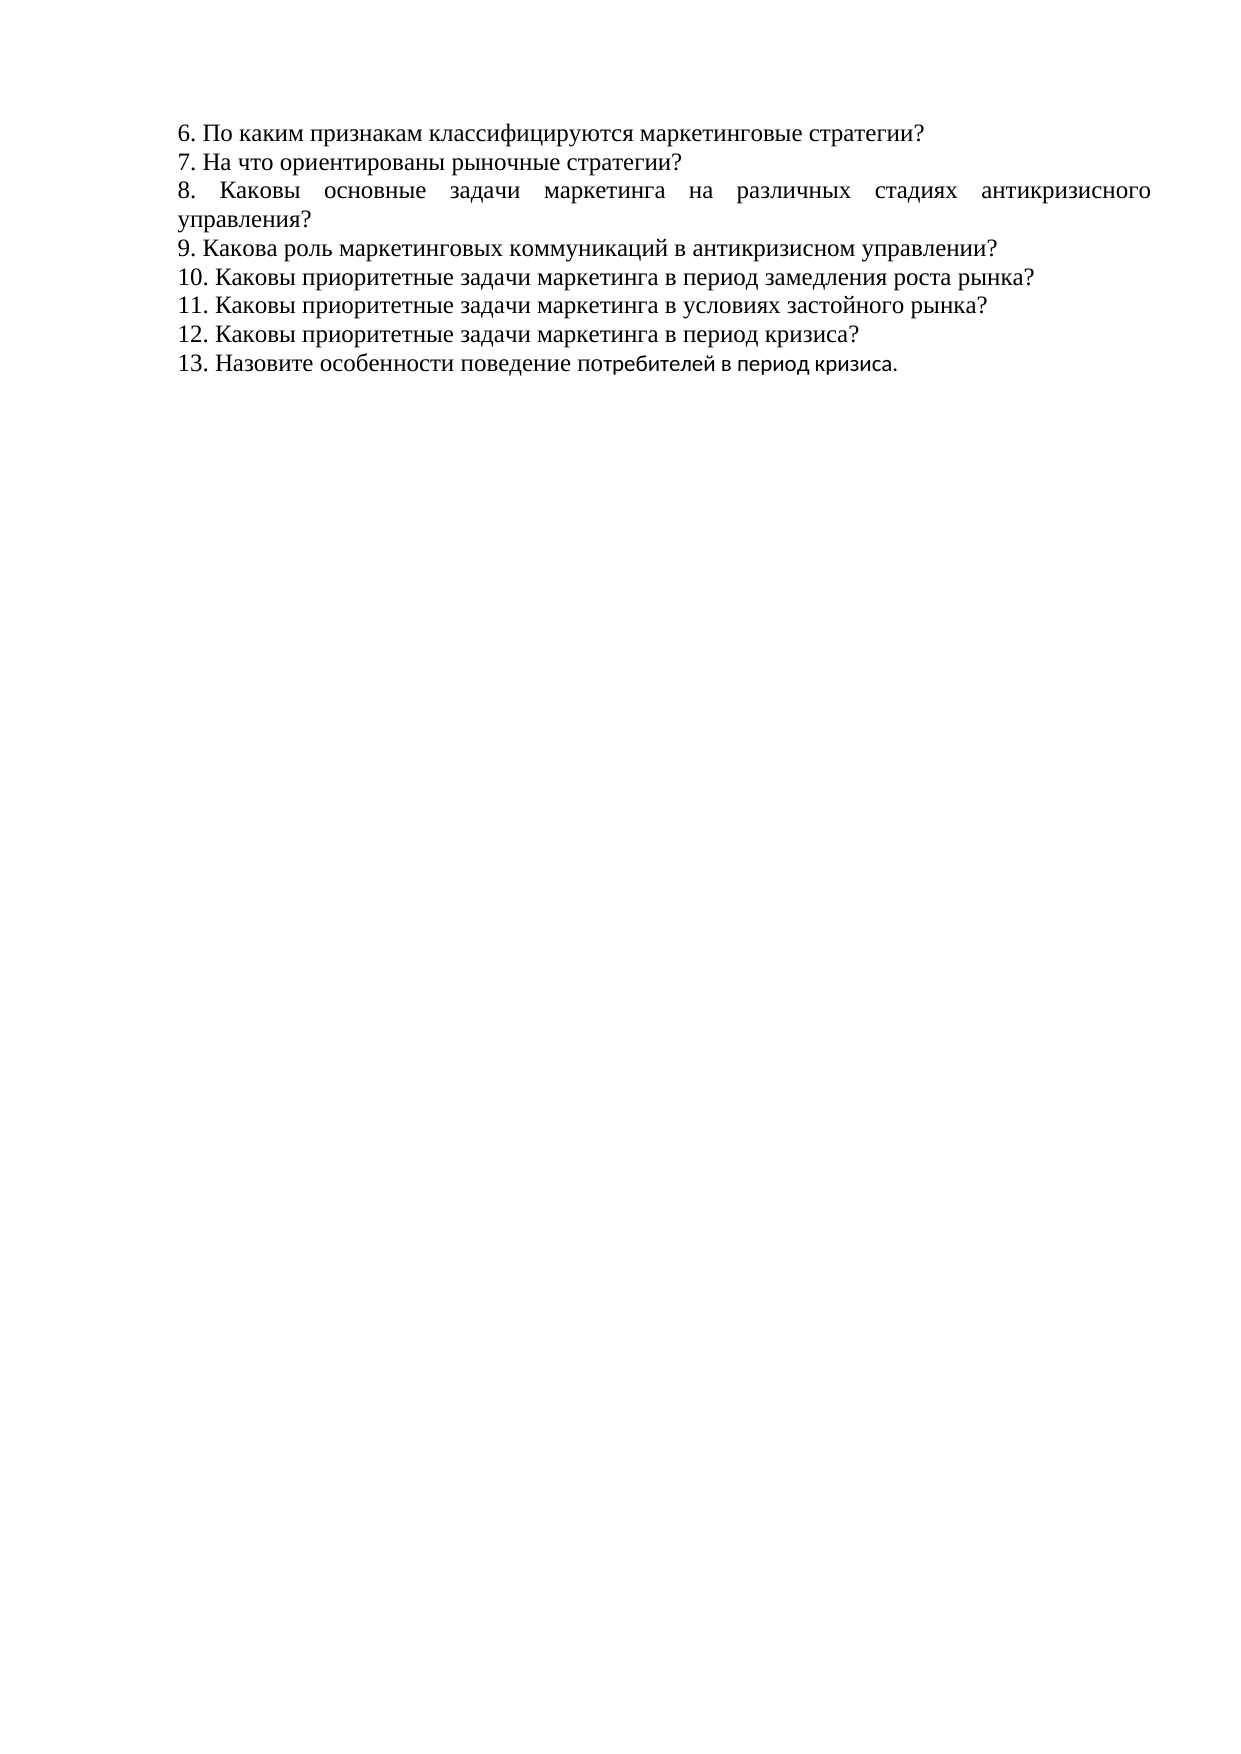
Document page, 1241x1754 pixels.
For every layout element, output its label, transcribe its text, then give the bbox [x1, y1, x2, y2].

text 13. Назовите особенности поведение потребителей в период кризиса. [177, 348, 1152, 377]
text 11. Каковы приоритетные задачи маркетинга в условиях застойного рынка? [177, 291, 1152, 319]
text 10. Каковы приоритетные задачи маркетинга в период замедления роста рынка? [177, 262, 1152, 291]
text 12. Каковы приоритетные задачи маркетинга в период кризиса? [177, 319, 1152, 348]
text 7. На что ориентированы рыночные стратегии? [177, 147, 1152, 176]
text 8. Каковы основные задачи маркетинга на различных стадиях антикризисного управления? [177, 176, 1152, 233]
text 6. По каким признакам классифицируются маркетинговые стратегии? [177, 118, 1152, 147]
text 9. Какова роль маркетинговых коммуникаций в антикризисном управлении? [177, 233, 1152, 262]
